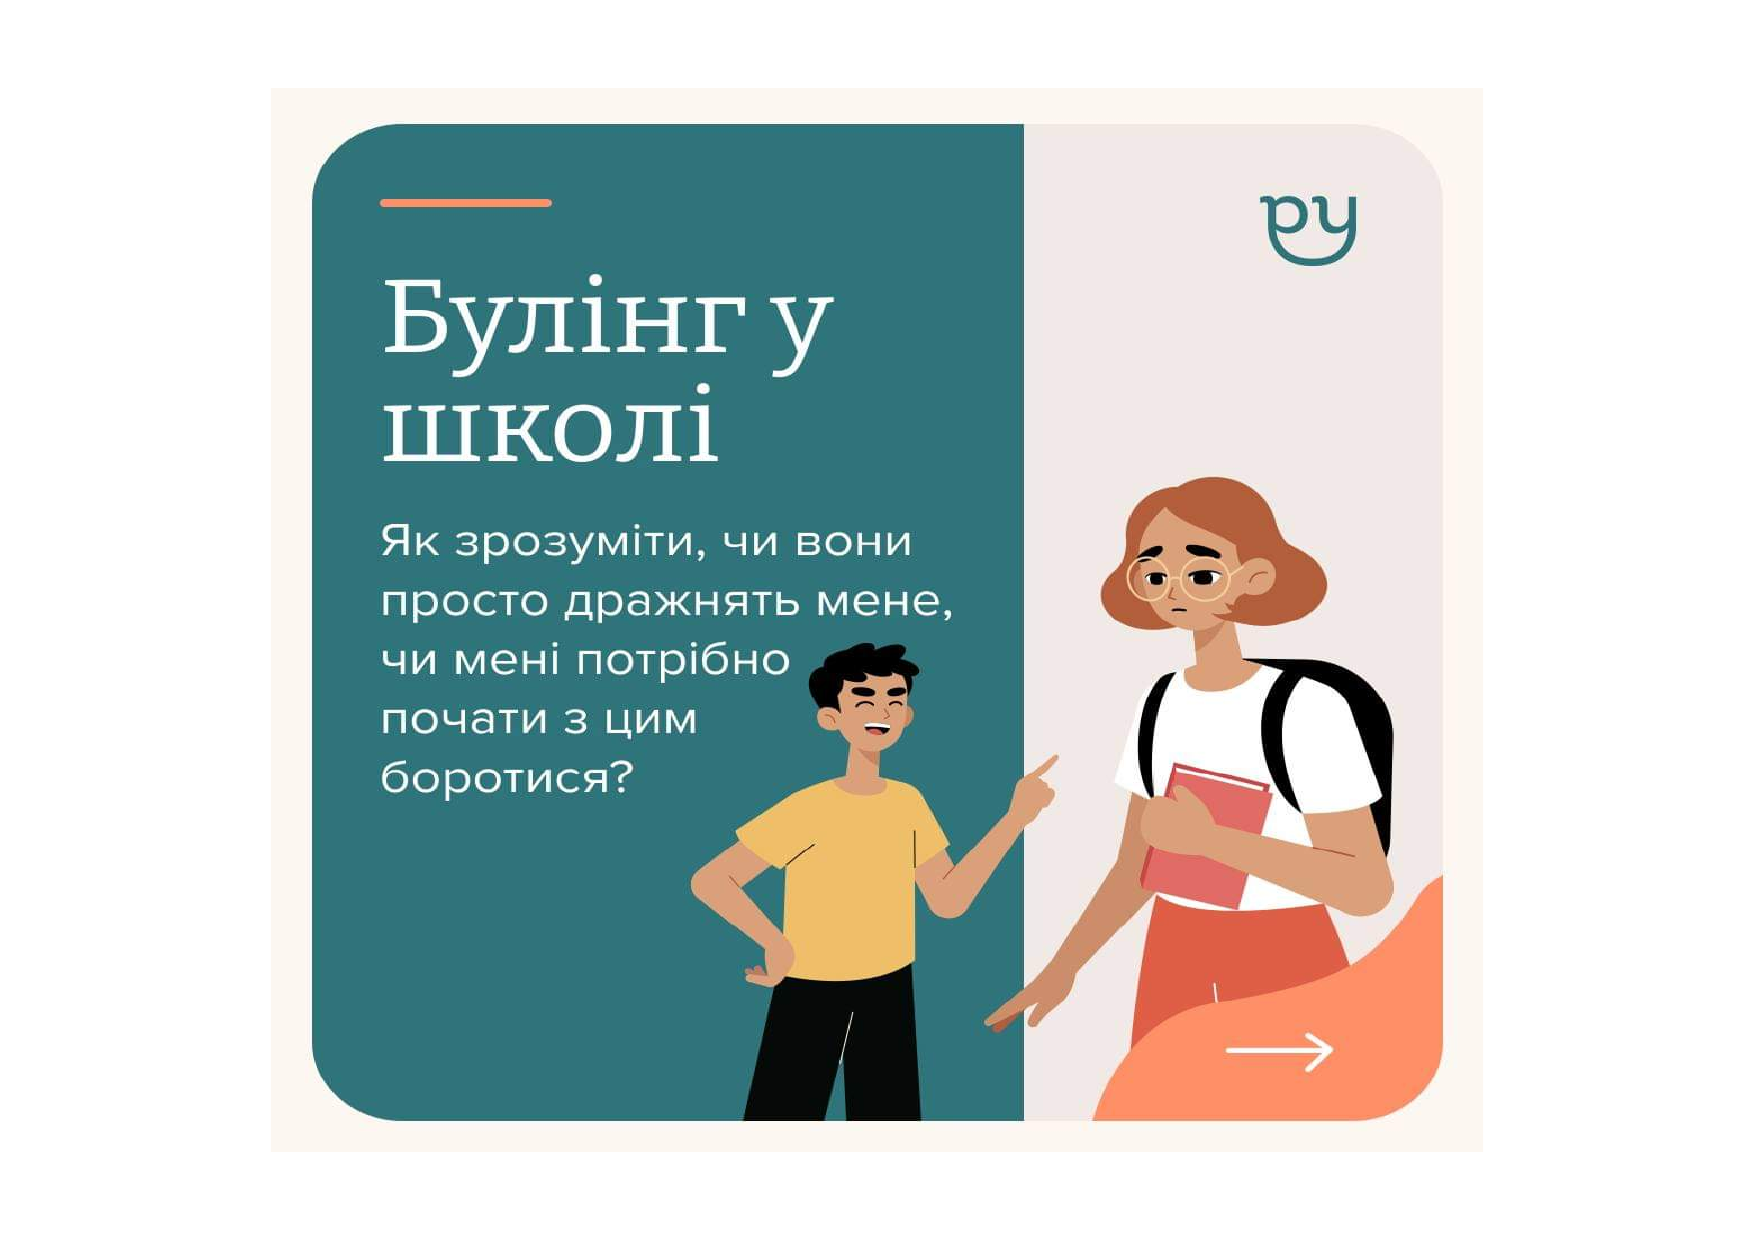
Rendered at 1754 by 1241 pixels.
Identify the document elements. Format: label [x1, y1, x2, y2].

picture [270, 88, 1484, 1152]
